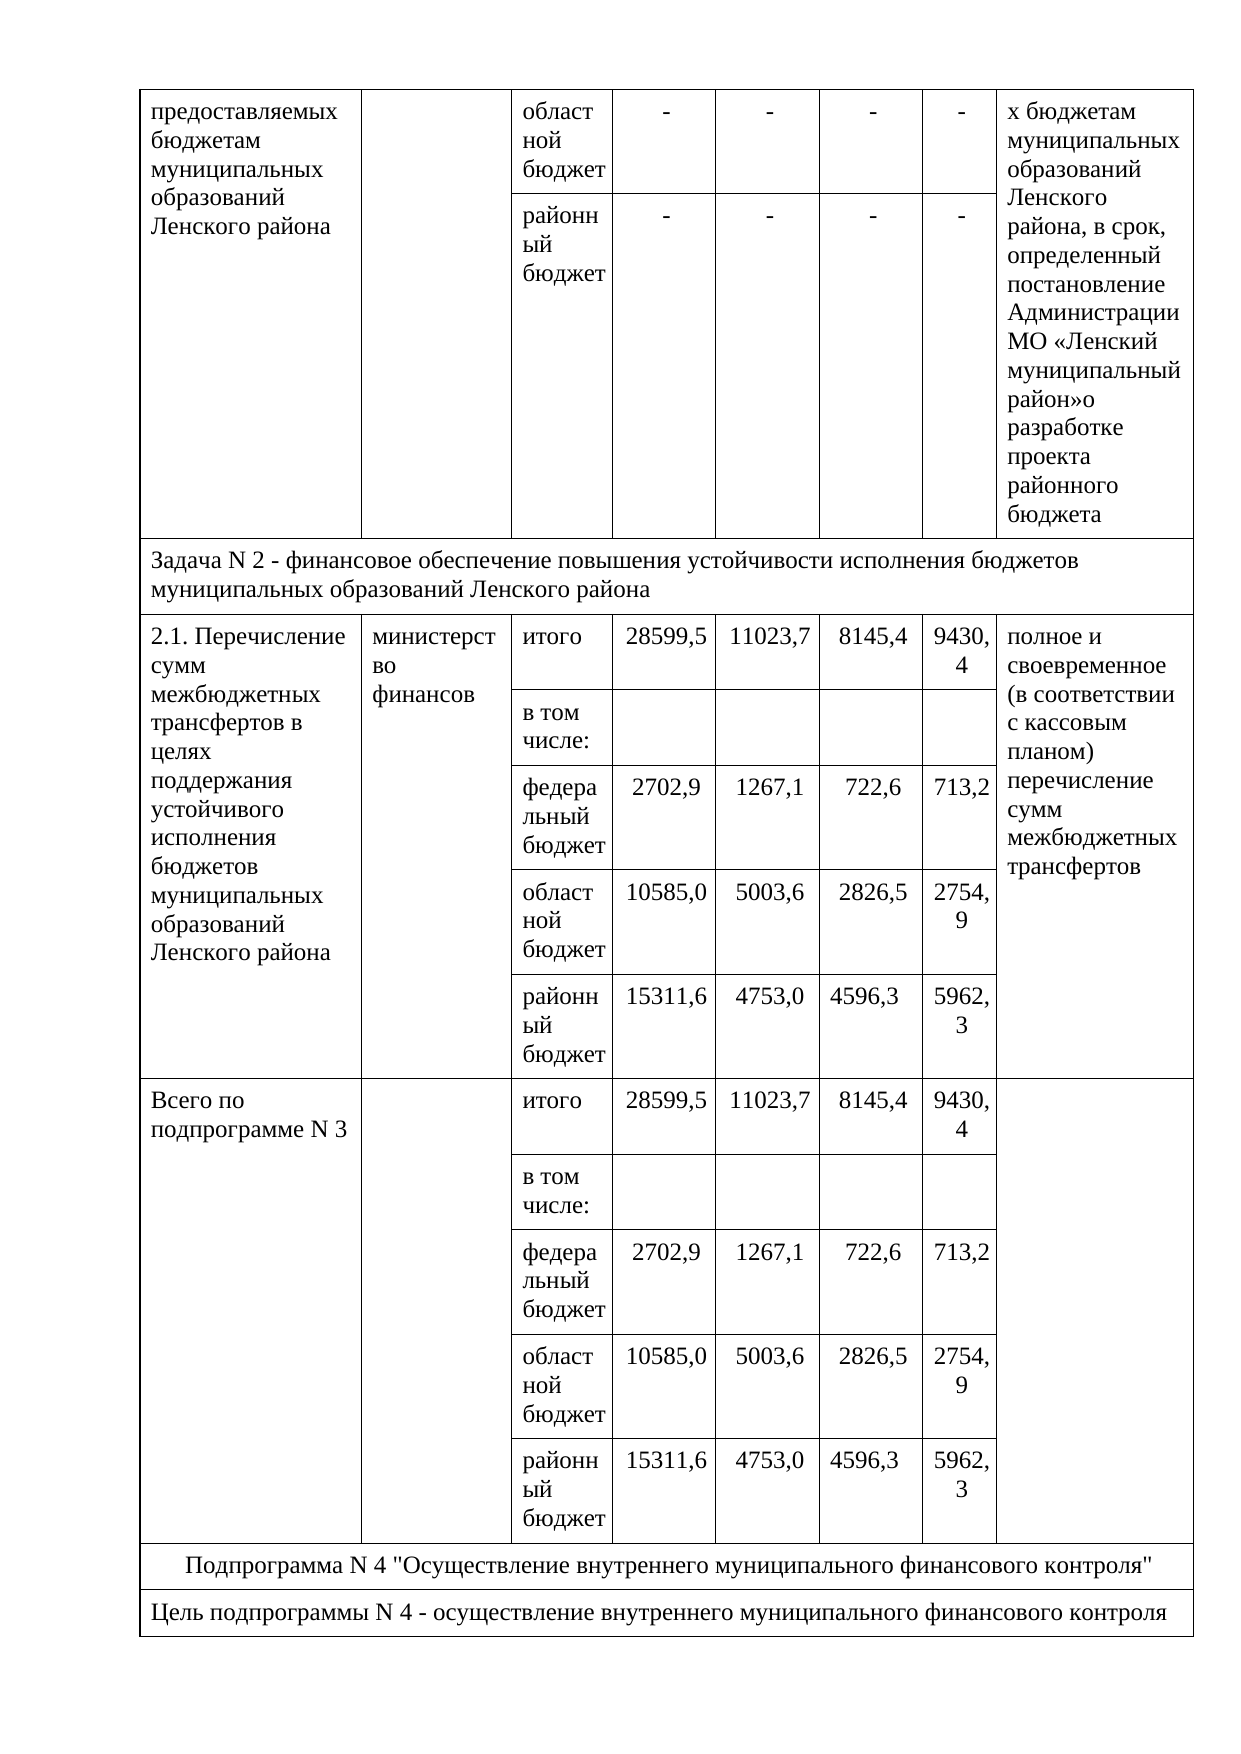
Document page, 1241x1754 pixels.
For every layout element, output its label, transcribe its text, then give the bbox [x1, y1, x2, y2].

table_cell 2754,9 [923, 1335, 996, 1438]
table_cell 4596,3 [820, 975, 922, 1078]
table_cell 722,6 [820, 766, 922, 869]
table_cell [362, 1079, 511, 1542]
table_cell федеральный бюджет [512, 766, 612, 869]
table_cell полное и своевременное (в соответствии с кассовым планом) перечисление сумм межбюджетных трансфертов [997, 615, 1193, 1078]
table_cell областной бюджет [512, 90, 612, 193]
table_cell 5003,6 [716, 1335, 819, 1438]
table_cell 4596,3 [820, 1439, 922, 1542]
table_cell районный бюджет [512, 975, 612, 1078]
table_cell Всего по подпрограмме N 3 [141, 1079, 361, 1542]
table_cell областной бюджет [512, 1335, 612, 1438]
table_cell [716, 1155, 819, 1229]
table_cell [613, 690, 715, 765]
table_cell [923, 690, 996, 765]
table_cell 2754,9 [923, 870, 996, 974]
table_cell 5962,3 [923, 1439, 996, 1542]
table_cell 722,6 [820, 1230, 922, 1334]
table_cell 28599,5 [613, 1079, 715, 1154]
table_cell - [923, 90, 996, 193]
table_cell [820, 1155, 922, 1229]
table_cell 4753,0 [716, 1439, 819, 1542]
table_cell 5003,6 [716, 870, 819, 974]
table_cell 8145,4 [820, 1079, 922, 1154]
table_cell [716, 690, 819, 765]
table_cell районный бюджет [512, 194, 612, 538]
table_cell 11023,7 [716, 1079, 819, 1154]
table_cell областной бюджет [512, 870, 612, 974]
table_cell 2826,5 [820, 1335, 922, 1438]
table_cell - [613, 90, 715, 193]
table_cell 713,2 [923, 766, 996, 869]
table_cell - [820, 194, 922, 538]
table_cell 28599,5 [613, 615, 715, 689]
table_cell 9430,4 [923, 615, 996, 689]
table_cell итого [512, 615, 612, 689]
table_cell 2826,5 [820, 870, 922, 974]
table_cell 10585,0 [613, 870, 715, 974]
table_cell 2702,9 [613, 1230, 715, 1334]
table_cell 15311,6 [613, 975, 715, 1078]
table_cell [820, 690, 922, 765]
table_cell [997, 1079, 1193, 1542]
table_cell 9430,4 [923, 1079, 996, 1154]
table_cell районный бюджет [512, 1439, 612, 1542]
table_cell Задача N 2 - финансовое обеспечение повышения устойчивости исполнения бюджетов муниципальных образований Ленского района [141, 539, 1193, 614]
table_cell 4753,0 [716, 975, 819, 1078]
table_cell [923, 1155, 996, 1229]
table_cell Подпрограмма N 4 "Осуществление внутреннего муниципального финансового контроля" [141, 1544, 1193, 1589]
table_cell 1267,1 [716, 1230, 819, 1334]
table_cell 11023,7 [716, 615, 819, 689]
table_cell в том числе: [512, 690, 612, 765]
table_cell 5962,3 [923, 975, 996, 1078]
table_cell 713,2 [923, 1230, 996, 1334]
table_cell - [613, 194, 715, 538]
table_cell - [716, 194, 819, 538]
table_cell - [716, 90, 819, 193]
table_cell 2702,9 [613, 766, 715, 869]
table_cell - [820, 90, 922, 193]
table_cell 1267,1 [716, 766, 819, 869]
table_cell - [923, 194, 996, 538]
table_cell [613, 1155, 715, 1229]
table_cell 10585,0 [613, 1335, 715, 1438]
table_cell 15311,6 [613, 1439, 715, 1542]
table_cell Цель подпрограммы N 4 - осуществление внутреннего муниципального финансового контроля [141, 1590, 1193, 1636]
table_cell федеральный бюджет [512, 1230, 612, 1334]
table_cell 2.1. Перечисление сумм межбюджетных трансфертов в целях поддержания устойчивого исполнения бюджетов муниципальных образований Ленского района [141, 615, 361, 1078]
table_cell итого [512, 1079, 612, 1154]
table_cell в том числе: [512, 1155, 612, 1229]
table_cell министерство финансов [362, 615, 511, 1078]
table_cell 8145,4 [820, 615, 922, 689]
